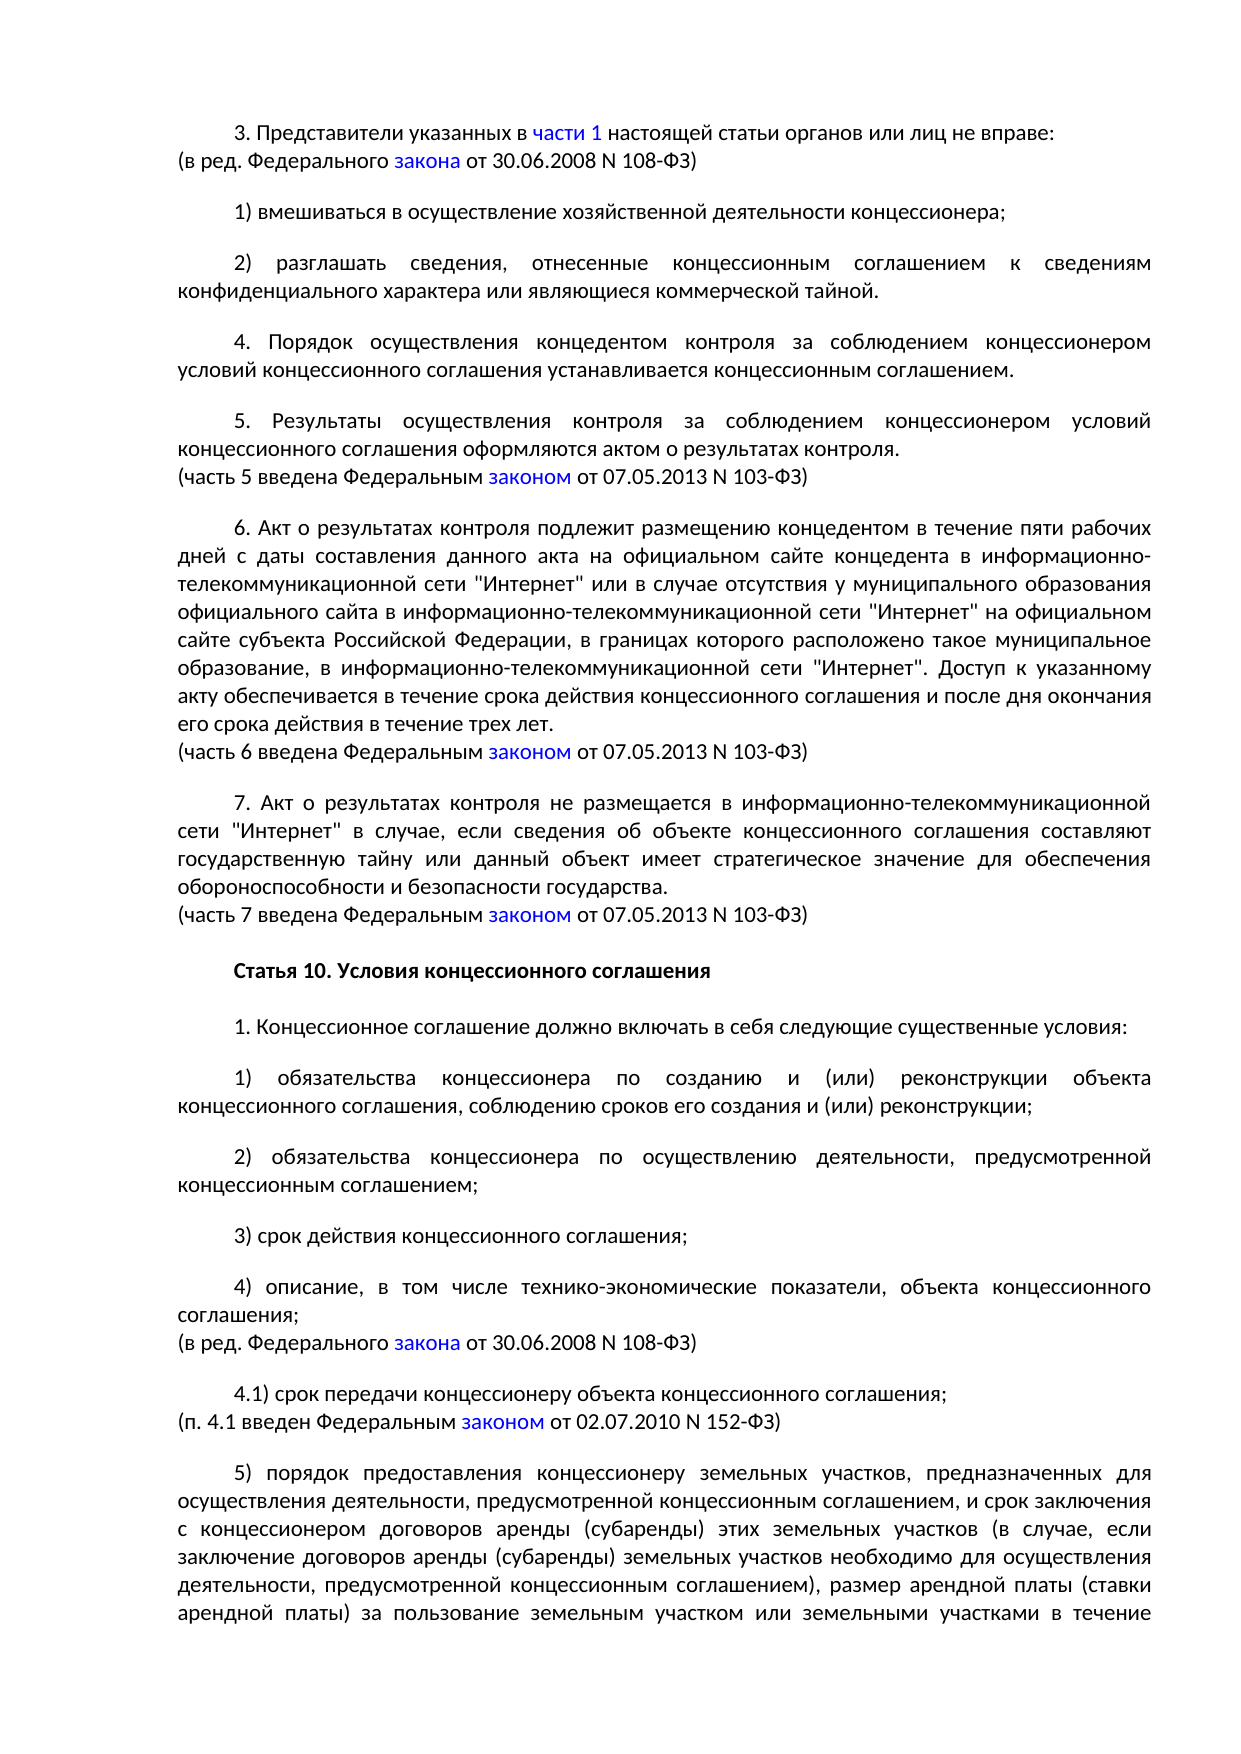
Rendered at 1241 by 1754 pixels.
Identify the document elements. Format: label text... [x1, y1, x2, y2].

text 1) обязательства концессионера по созданию и (или) реконструкции объекта концессионного соглашения, соблюдению сроков его создания и (или) реконструкции; [177, 1063, 1152, 1119]
text 1) вмешиваться в осуществление хозяйственной деятельности концессионера; [177, 197, 1152, 225]
text 5. Результаты осуществления контроля за соблюдением концессионером условий концессионного соглашения оформляются актом о результатах контроля. [177, 406, 1152, 462]
text (в ред. Федерального закона от 30.06.2008 N 108-ФЗ) [177, 1328, 1152, 1356]
text (часть 6 введена Федеральным законом от 07.05.2013 N 103-ФЗ) [177, 737, 1152, 765]
title Статья 10. Условия концессионного соглашения [177, 956, 1152, 984]
text (часть 7 введена Федеральным законом от 07.05.2013 N 103-ФЗ) [177, 900, 1152, 928]
text 2) разглашать сведения, отнесенные концессионным соглашением к сведениям конфиденциального характера или являющиеся коммерческой тайной. [177, 248, 1152, 304]
text 4. Порядок осуществления концедентом контроля за соблюдением концессионером условий концессионного соглашения устанавливается концессионным соглашением. [177, 327, 1152, 383]
text 4.1) срок передачи концессионеру объекта концессионного соглашения; [177, 1379, 1152, 1407]
text 1. Концессионное соглашение должно включать в себя следующие существенные условия: [177, 1012, 1152, 1040]
text (в ред. Федерального закона от 30.06.2008 N 108-ФЗ) [177, 146, 1152, 174]
text 3. Представители указанных в части 1 настоящей статьи органов или лиц не вправе: [177, 118, 1152, 146]
text 4) описание, в том числе технико-экономические показатели, объекта концессионного соглашения; [177, 1272, 1152, 1328]
text 6. Акт о результатах контроля подлежит размещению концедентом в течение пяти рабочих дней с даты составления данного акта на официальном сайте концедента в информационно-телекоммуникационной сети "Интернет" или в случае отсутствия у муниципального образования официального сайта в информационно-телекоммуникационной сети "Интернет" на официальном сайте субъекта Российской Федерации, в границах которого расположено такое муниципальное образование, в информационно-телекоммуникационной сети "Интернет". Доступ к указанному акту обеспечивается в течение срока действия концессионного соглашения и после дня окончания его срока действия в течение трех лет. [177, 513, 1152, 737]
text 2) обязательства концессионера по осуществлению деятельности, предусмотренной концессионным соглашением; [177, 1142, 1152, 1198]
text 7. Акт о результатах контроля не размещается в информационно-телекоммуникационной сети "Интернет" в случае, если сведения об объекте концессионного соглашения составляют государственную тайну или данный объект имеет стратегическое значение для обеспечения обороноспособности и безопасности государства. [177, 788, 1152, 900]
text 3) срок действия концессионного соглашения; [177, 1221, 1152, 1249]
text (часть 5 введена Федеральным законом от 07.05.2013 N 103-ФЗ) [177, 462, 1152, 490]
text (п. 4.1 введен Федеральным законом от 02.07.2010 N 152-ФЗ) [177, 1407, 1152, 1435]
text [177, 1458, 1152, 1626]
